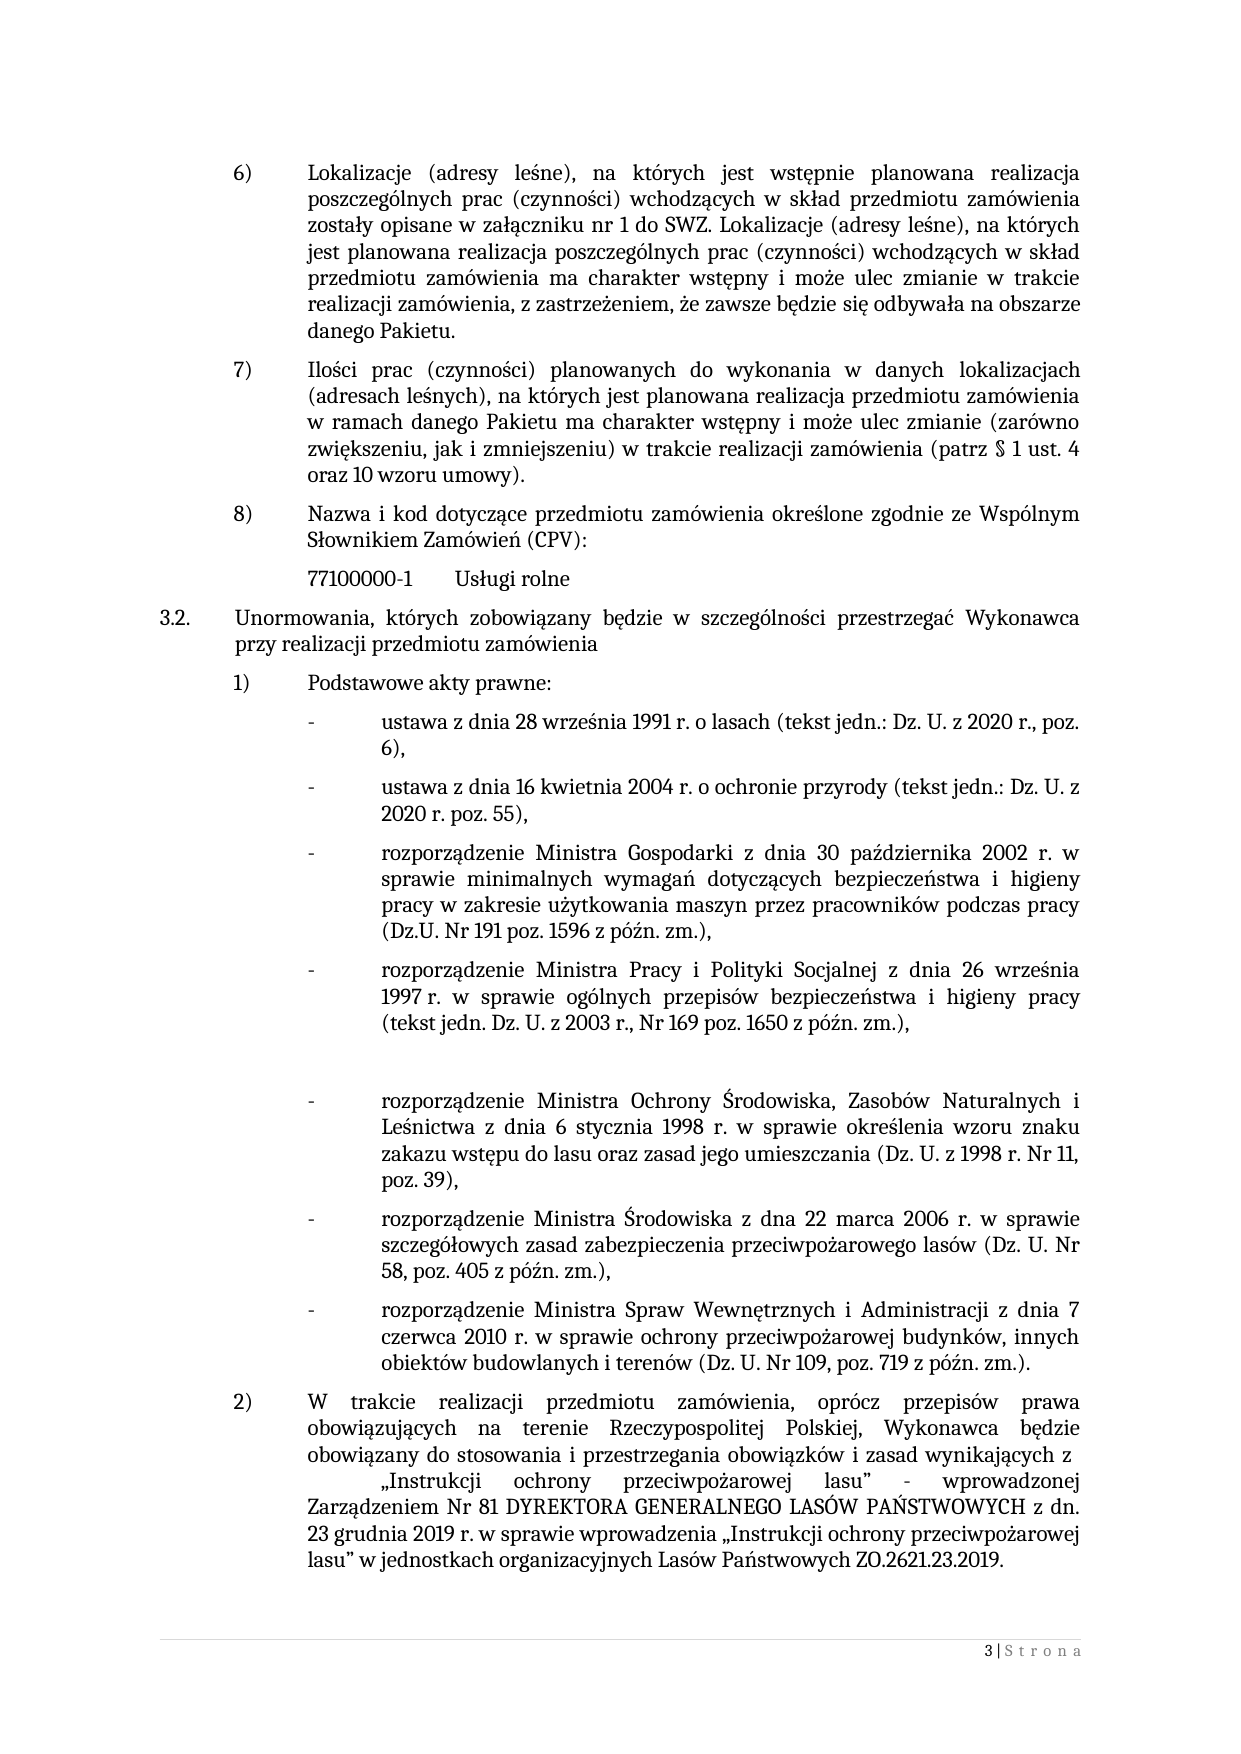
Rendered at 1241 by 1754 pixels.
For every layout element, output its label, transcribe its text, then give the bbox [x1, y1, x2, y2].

list Unormowania, których zobowiązany będzie w szczególności przestrzegać Wykonawca przy realizacji przedmiotu zamówienia [159, 605, 1081, 657]
text - rozporządzenie Ministra Środowiska z dna 22 marca 2006 r. w sprawie szczegółowych zasad zabezpieczenia przeciwpożarowego lasów (Dz. U. Nr 58, poz. 405 z późn. zm.), [307, 1206, 1081, 1284]
text 1) Podstawowe akty prawne: [233, 670, 1081, 696]
text - rozporządzenie Ministra Ochrony Środowiska, Zasobów Naturalnych i Leśnictwa z dnia 6 stycznia 1998 r. w sprawie określenia wzoru znaku zakazu wstępu do lasu oraz zasad jego umieszczania (Dz. U. z 1998 r. Nr 11, poz. 39), [307, 1088, 1081, 1193]
text - ustawa z dnia 28 września 1991 r. o lasach (tekst jedn.: Dz. U. z 2020 r., poz. 6), [307, 709, 1081, 762]
text 77100000-1 Usługi rolne [307, 566, 1081, 592]
text - rozporządzenie Ministra Spraw Wewnętrznych i Administracji z dnia 7 czerwca 2010 r. w sprawie ochrony przeciwpożarowej budynków, innych obiektów budowlanych i terenów (Dz. U. Nr 109, poz. 719 z późn. zm.). [307, 1297, 1081, 1376]
text 6) Lokalizacje (adresy leśne), na których jest wstępnie planowana realizacja poszczególnych prac (czynności) wchodzących w skład przedmiotu zamówienia zostały opisane w załączniku nr 1 do SWZ. Lokalizacje (adresy leśne), na których jest planowana realizacja poszczególnych prac (czynności) wchodzących w skład przedmiotu zamówienia ma charakter wstępny i może ulec zmianie w trakcie realizacji zamówienia, z zastrzeżeniem, że zawsze będzie się odbywała na obszarze danego Pakietu. [233, 159, 1081, 344]
text 2) W trakcie realizacji przedmiotu zamówienia, oprócz przepisów prawa obowiązujących na terenie Rzeczypospolitej Polskiej, Wykonawca będzie obowiązany do stosowania i przestrzegania obowiązków i zasad wynikających z „Instrukcji ochrony przeciwpożarowej lasu” - wprowadzonej Zarządzeniem Nr 81 DYREKTORA GENERALNEGO LASÓW PAŃSTWOWYCH z dn. 23 grudnia 2019 r. w sprawie wprowadzenia „Instrukcji ochrony przeciwpożarowej lasu” w jednostkach organizacyjnych Lasów Państwowych ZO.2621.23.2019. [233, 1389, 1081, 1573]
text 8) Nazwa i kod dotyczące przedmiotu zamówienia określone zgodnie ze Wspólnym Słownikiem Zamówień (CPV): [233, 501, 1081, 553]
text - ustawa z dnia 16 kwietnia 2004 r. o ochronie przyrody (tekst jedn.: Dz. U. z 2020 r. poz. 55), [307, 774, 1081, 827]
text - rozporządzenie Ministra Gospodarki z dnia 30 października 2002 r. w sprawie minimalnych wymagań dotyczących bezpieczeństwa i higieny pracy w zakresie użytkowania maszyn przez pracowników podczas pracy (Dz.U. Nr 191 poz. 1596 z późn. zm.), [307, 839, 1081, 945]
text - rozporządzenie Ministra Pracy i Polityki Socjalnej z dnia 26 września 1997 r. w sprawie ogólnych przepisów bezpieczeństwa i higieny pracy (tekst jedn. Dz. U. z 2003 r., Nr 169 poz. 1650 z późn. zm.), [307, 957, 1081, 1036]
text 7) Ilości prac (czynności) planowanych do wykonania w danych lokalizacjach (adresach leśnych), na których jest planowana realizacja przedmiotu zamówienia w ramach danego Pakietu ma charakter wstępny i może ulec zmianie (zarówno zwiększeniu, jak i zmniejszeniu) w trakcie realizacji zamówienia (patrz § 1 ust. 4 oraz 10 wzoru umowy). [233, 356, 1081, 488]
